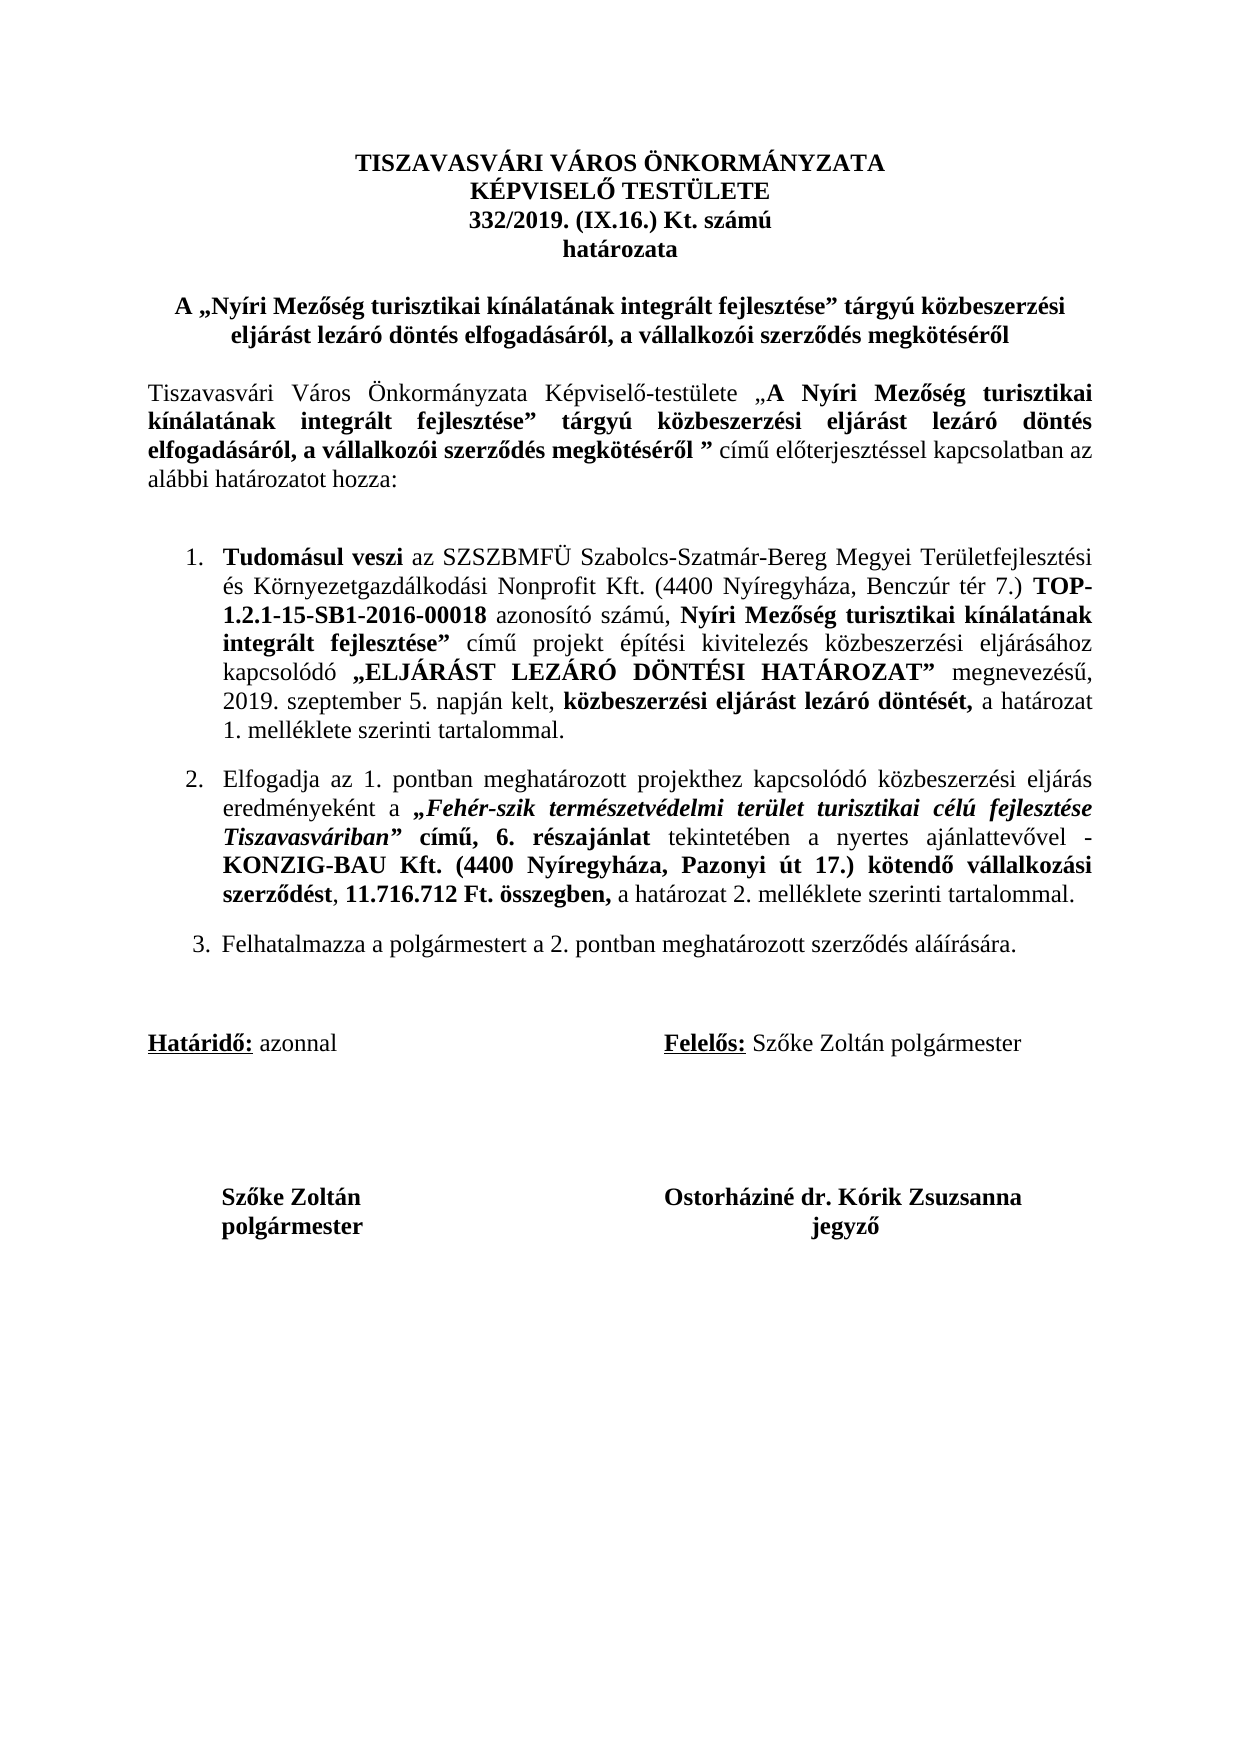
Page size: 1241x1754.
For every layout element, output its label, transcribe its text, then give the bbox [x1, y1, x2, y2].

list Felhatalmazza a polgármestert a 2. pontban meghatározott szerződés aláírására. [192, 929, 1093, 958]
list Tudomásul veszi az SZSZBMFÜ Szabolcs-Szatmár-Bereg Megyei Területfejlesztési és Környezetgazdálkodási Nonprofit Kft. (4400 Nyíregyháza, Benczúr tér 7.) TOP-1.2.1-15-SB1-2016-00018 azonosító számú, Nyíri Mezőség turisztikai kínálatának integrált fejlesztése” című projekt építési kivitelezés közbeszerzési eljárásához kapcsolódó „ELJÁRÁST LEZÁRÓ DÖNTÉSI HATÁROZAT” megnevezésű, 2019. szeptember 5. napján kelt, közbeszerzési eljárást lezáró döntését, a határozat 1. melléklete szerinti tartalommal. [185, 542, 1093, 743]
text 332/2019. (IX.16.) Kt. számú [148, 205, 1093, 234]
text A „Nyíri Mezőség turisztikai kínálatának integrált fejlesztése” tárgyú közbeszerzési eljárást lezáró döntés elfogadásáról, a vállalkozói szerződés megkötéséről [148, 291, 1093, 349]
text TISZAVASVÁRI VÁROS ÖNKORMÁNYZATA [148, 148, 1093, 176]
text Tiszavasvári Város Önkormányzata Képviselő-testülete „A Nyíri Mezőség turisztikai kínálatának integrált fejlesztése” tárgyú közbeszerzési eljárást lezáró döntés elfogadásáról, a vállalkozói szerződés megkötéséről ” című előterjesztéssel kapcsolatban az alábbi határozatot hozza: [148, 378, 1093, 493]
text polgármester jegyző [148, 1211, 1093, 1240]
text Határidő: azonnal Felelős: Szőke Zoltán polgármester [148, 1028, 1093, 1057]
text KÉPVISELŐ TESTÜLETE [148, 176, 1093, 205]
text határozata [148, 234, 1093, 263]
list Elfogadja az 1. pontban meghatározott projekthez kapcsolódó közbeszerzési eljárás eredményeként a „Fehér-szik természetvédelmi terület turisztikai célú fejlesztése Tiszavasváriban” című, 6. részajánlat tekintetében a nyertes ajánlattevővel - KONZIG-BAU Kft. (4400 Nyíregyháza, Pazonyi út 17.) kötendő vállalkozási szerződést, 11.716.712 Ft. összegben, a határozat 2. melléklete szerinti tartalommal. [185, 764, 1093, 908]
text Szőke Zoltán Ostorháziné dr. Kórik Zsuzsanna [148, 1182, 1093, 1211]
